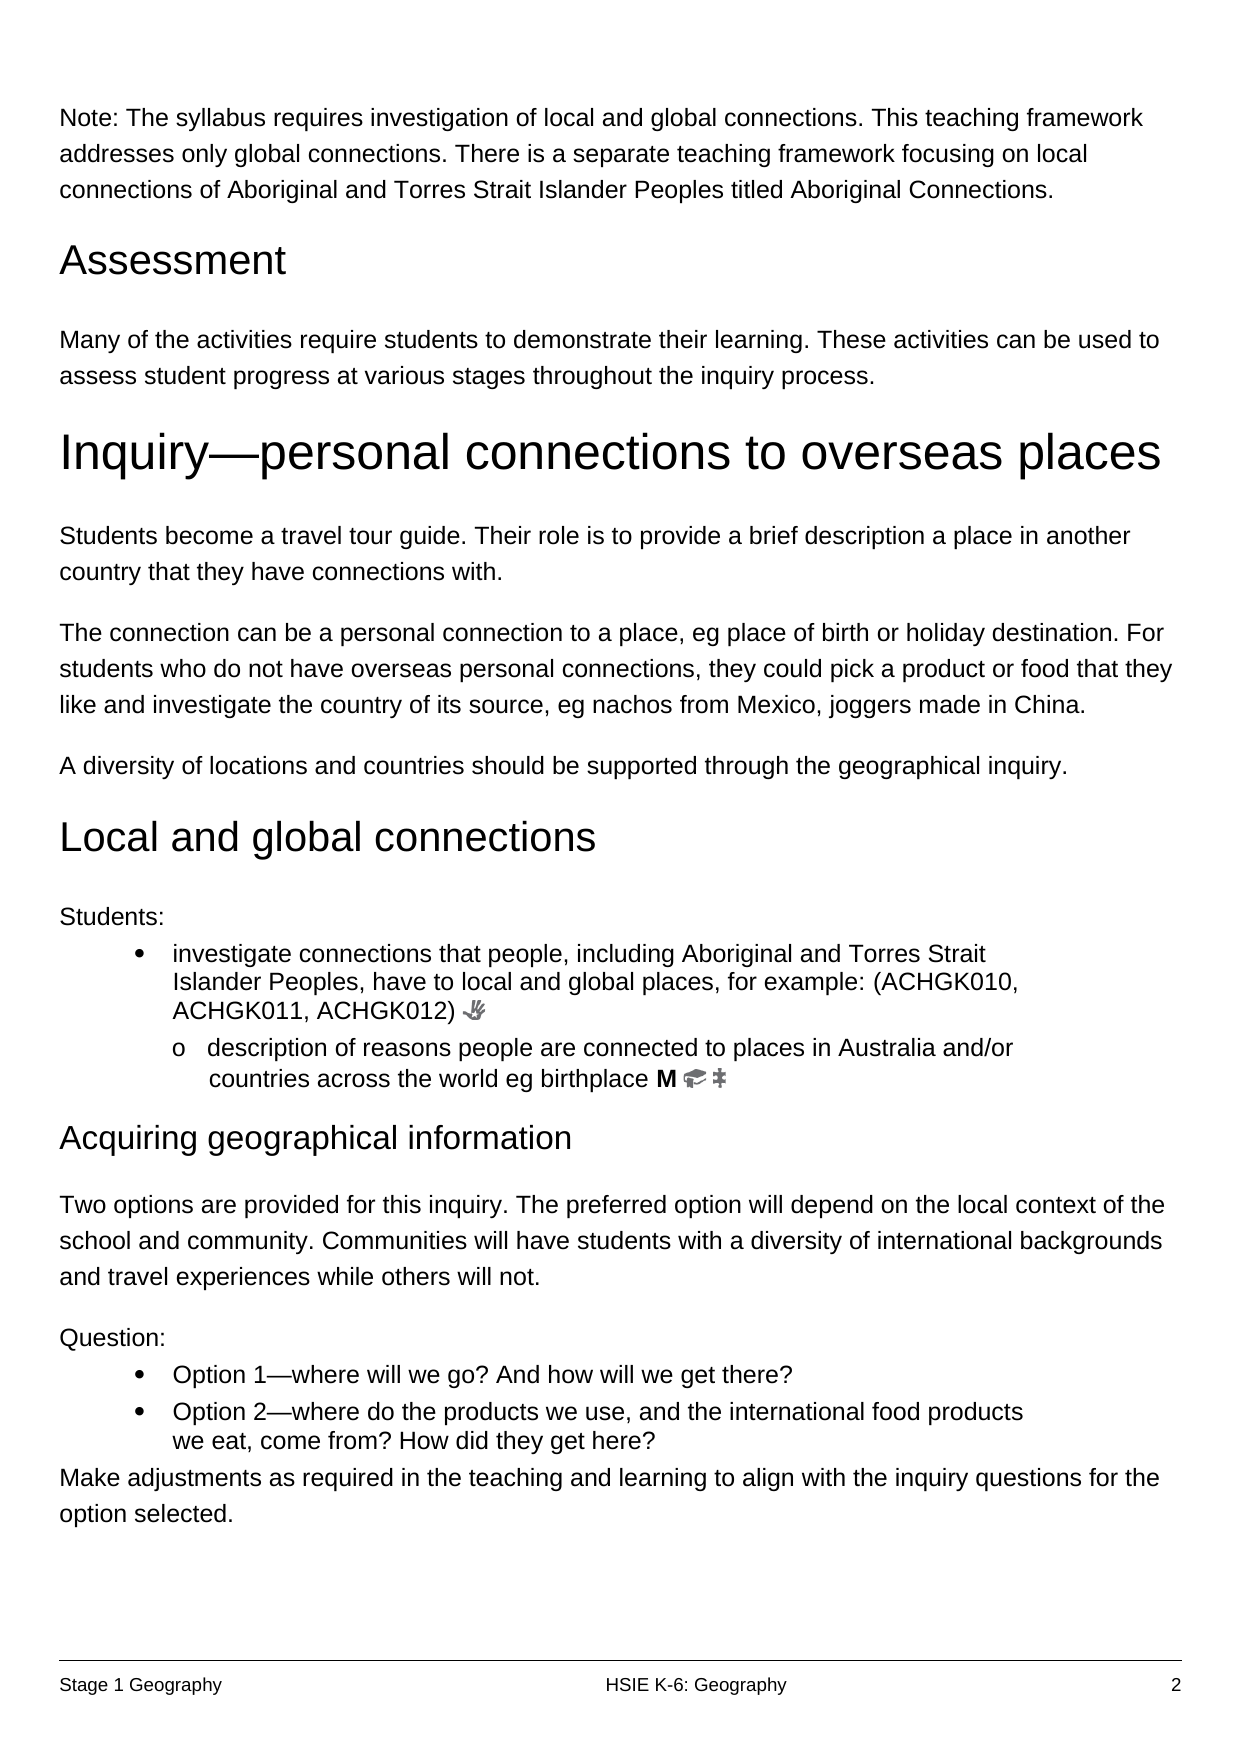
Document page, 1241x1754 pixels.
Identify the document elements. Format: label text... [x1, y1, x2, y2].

picture [462, 1000, 486, 1020]
text A diversity of locations and countries should be supported through the geographical inquiry. [59, 751, 1181, 780]
list Option 2—where do the products we use, and the international food products we eat, come from? How did they get here? [135, 1397, 1063, 1454]
picture [683, 1069, 707, 1088]
list investigate connections that people, including Aboriginal and Torres Strait Islander Peoples, have to local and global places, for example: (ACHGK010, ACHGK011, ACHGK012) [135, 938, 1063, 1025]
text Students become a travel tour guide. Their role is to provide a brief description a place in another country that they have connections with. [59, 521, 1181, 586]
text The connection can be a personal connection to a place, eg place of birth or holiday destination. For students who do not have overseas personal connections, they could pick a product or food that they like and investigate the country of its source, eg nachos from Mexico, joggers made in China. [59, 618, 1181, 719]
text Two options are provided for this inquiry. The preferred option will depend on the local context of the school and community. Communities will have students with a diversity of international backgrounds and travel experiences while others will not. [59, 1190, 1181, 1290]
picture [713, 1068, 726, 1088]
text Make adjustments as required in the teaching and learning to align with the inquiry questions for the option selected. [59, 1463, 1181, 1527]
list Question: [59, 1322, 1181, 1351]
subtitle Local and global connections [59, 812, 1181, 860]
subtitle Assessment [59, 236, 1181, 283]
list Students: [59, 901, 1181, 930]
subtitle Acquiring geographical information [59, 1118, 1181, 1156]
subtitle Inquiry—personal connections to overseas places [59, 422, 1181, 479]
text Note: The syllabus requires investigation of local and global connections. This teaching framework addresses only global connections. There is a separate teaching framework focusing on local connections of Aboriginal and Torres Strait Islander Peoples titled Aboriginal Connections. [59, 103, 1181, 203]
list description of reasons people are connected to places in Australia and/or countries across the world eg birthplace M [171, 1033, 1063, 1093]
text Many of the activities require students to demonstrate their learning. These activities can be used to assess student progress at various stages throughout the inquiry process. [59, 325, 1181, 390]
list Option 1—where will we go? And how will we get there? [135, 1359, 1063, 1388]
